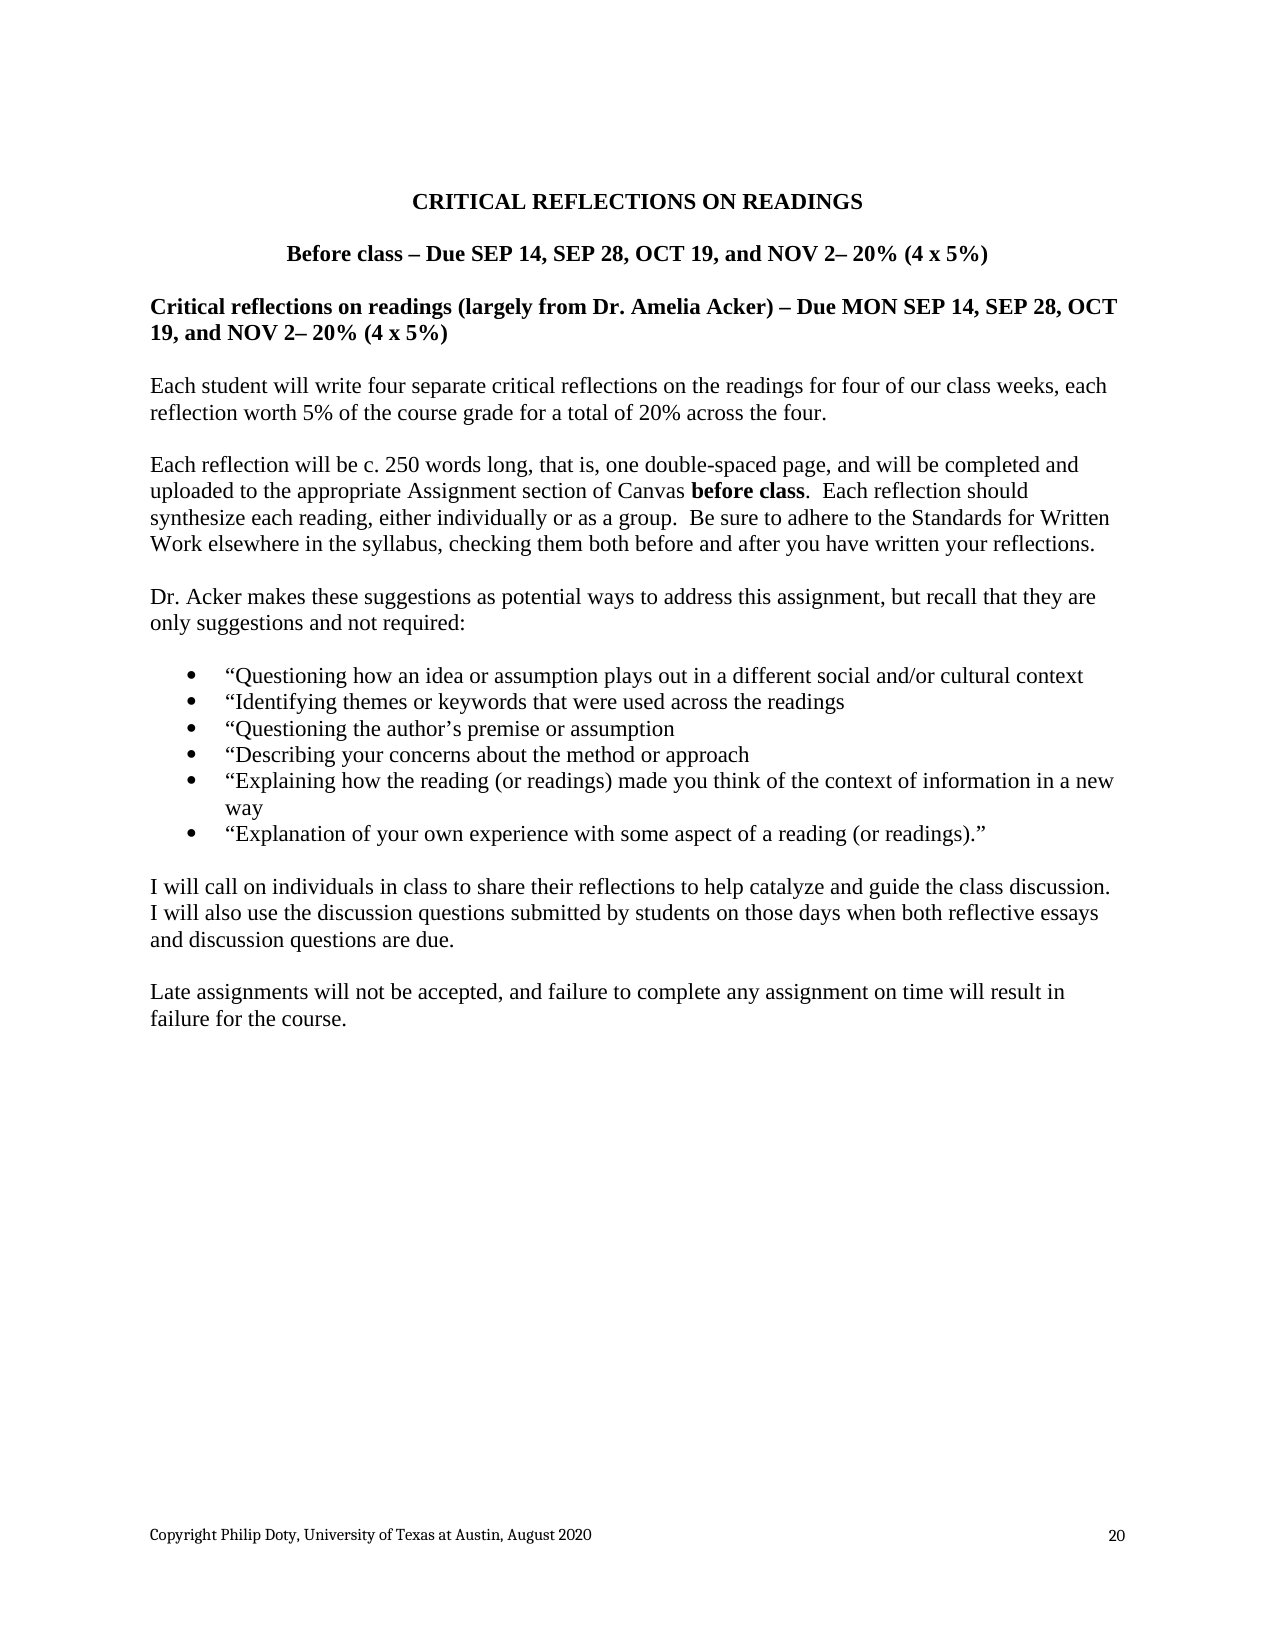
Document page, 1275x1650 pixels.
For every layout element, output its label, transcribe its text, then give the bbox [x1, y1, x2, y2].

list “Questioning the author’s premise or assumption [187, 715, 1125, 741]
list “Describing your concerns about the method or approach [187, 741, 1125, 767]
list “Questioning how an idea or assumption plays out in a different social and/or cultural context [187, 662, 1125, 688]
text Each reflection will be c. 250 words long, that is, one double-spaced page, and will be completed and uploaded to the appropriate Assignment section of Canvas before class. Each reflection should synthesize each reading, either individually or as a group. Be sure to adhere to the Standards for Written Work elsewhere in the syllabus, checking them both before and after you have written your reflections. [150, 451, 1125, 557]
text Each student will write four separate critical reflections on the readings for four of our class weeks, each reflection worth 5% of the course grade for a total of 20% across the four. [150, 372, 1125, 425]
text Late assignments will not be accepted, and failure to complete any assignment on time will result in failure for the course. [150, 978, 1125, 1031]
list “Explaining how the reading (or readings) made you think of the context of information in a new way [187, 767, 1125, 820]
list “Identifying themes or keywords that were used across the readings [187, 688, 1125, 715]
text Critical reflections on readings (largely from Dr. Amelia Acker) – Due MON SEP 14, SEP 28, OCT 19, and NOV 2– 20% (4 x 5%) [150, 293, 1125, 346]
text Before class – Due SEP 14, SEP 28, OCT 19, and NOV 2– 20% (4 x 5%) [150, 240, 1125, 267]
text Dr. Acker makes these suggestions as potential ways to address this assignment, but recall that they are only suggestions and not required: [150, 583, 1125, 636]
list “Explanation of your own experience with some aspect of a reading (or readings).” [187, 820, 1125, 847]
text I will call on individuals in class to share their reflections to help catalyze and guide the class discussion. I will also use the discussion questions submitted by students on those days when both reflective essays and discussion questions are due. [150, 873, 1125, 952]
text CRITICAL REFLECTIONS ON READINGS [150, 188, 1125, 214]
